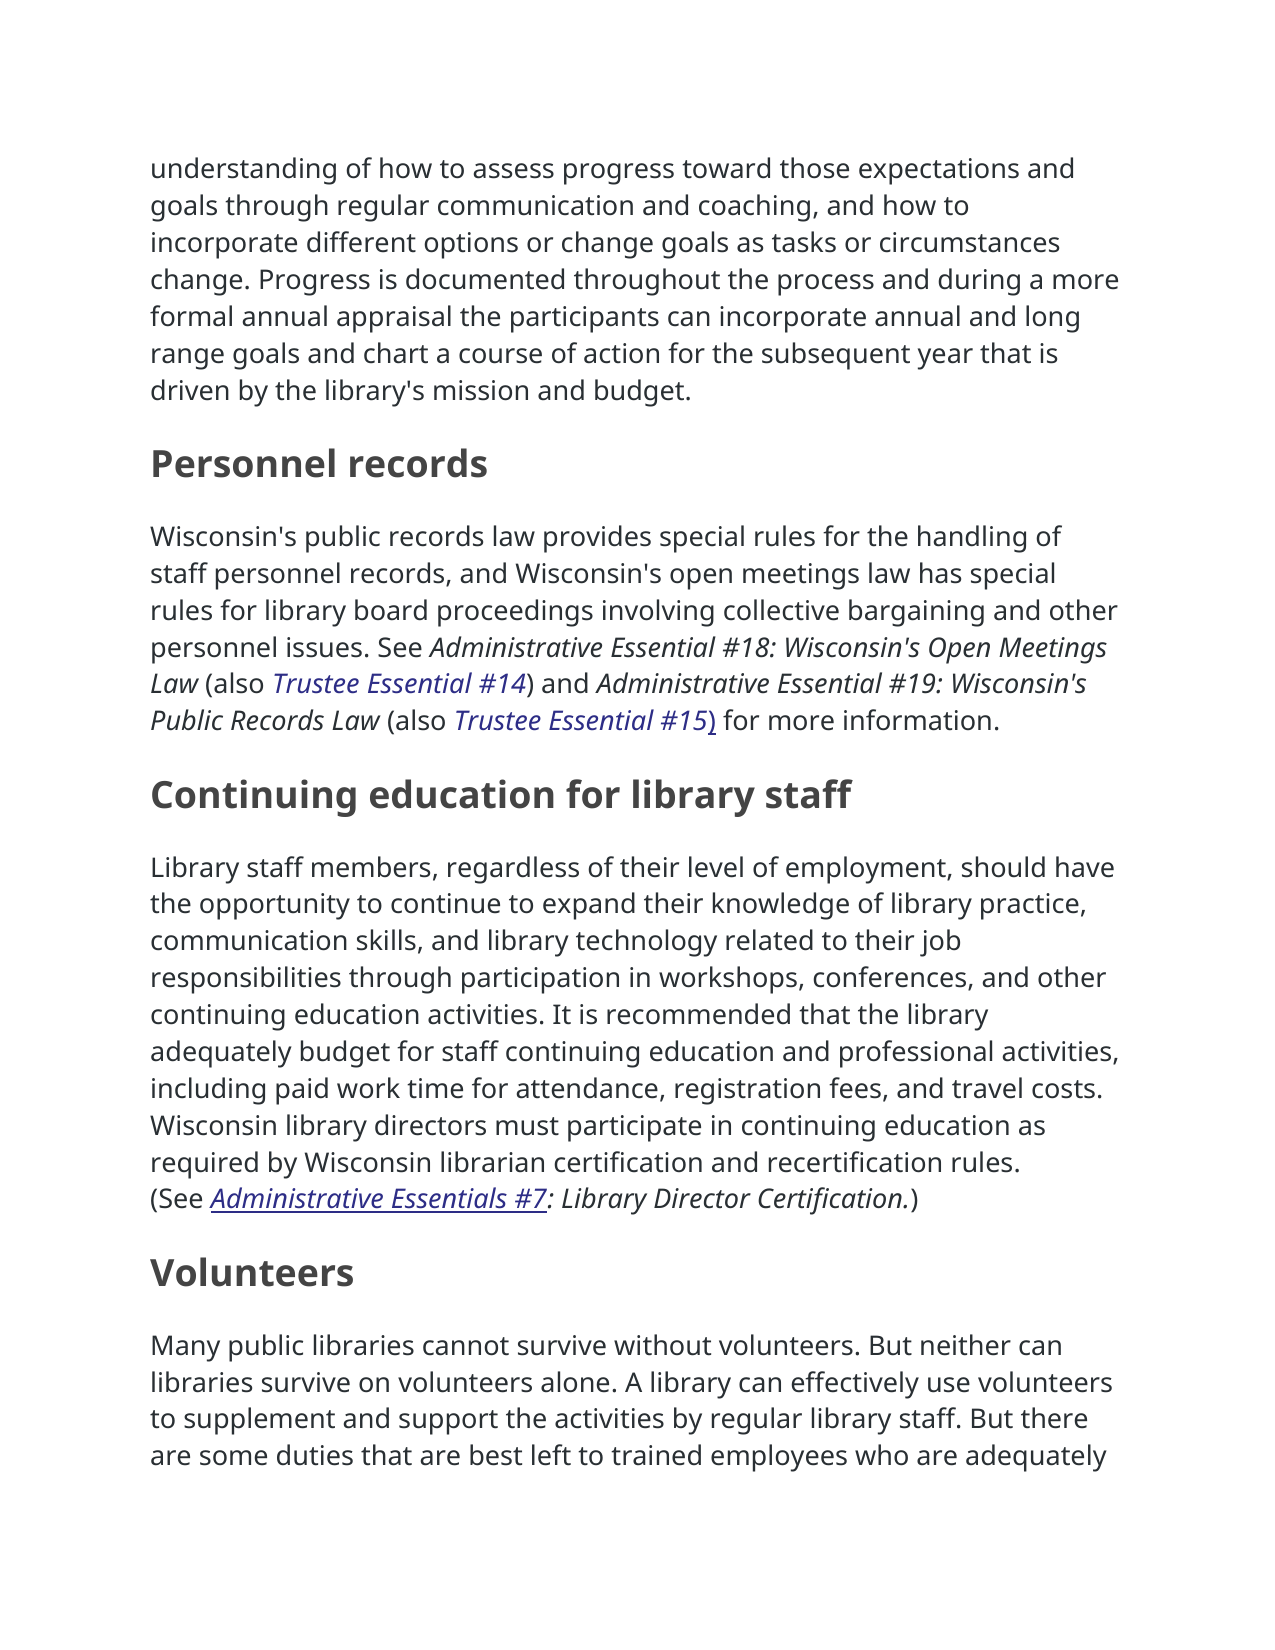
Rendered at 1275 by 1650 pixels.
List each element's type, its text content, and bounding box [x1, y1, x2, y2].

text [150, 150, 1125, 408]
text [150, 1326, 1125, 1474]
text Library staff members, regardless of their level of employment, should have the opportunity to continue to expand their knowledge of library practice, communication skills, and library technology related to their job responsibilities through participation in workshops, conferences, and other continuing education activities. It is recommended that the library adequately budget for staff continuing education and professional activities, including paid work time for attendance, registration fees, and travel costs. Wisconsin library directors must participate in continuing education as required by Wisconsin librarian certification and recertification rules. (See Administrative Essentials #7: Library Director Certification.) [150, 848, 1125, 1217]
text Continuing education for library staff [150, 768, 1125, 819]
text Volunteers [150, 1246, 1125, 1297]
text Personnel records [150, 437, 1125, 488]
text Wisconsin's public records law provides special rules for the handling of staff personnel records, and Wisconsin's open meetings law has special rules for library board proceedings involving collective bargaining and other personnel issues. See Administrative Essential #18: Wisconsin's Open Meetings Law (also Trustee Essential #14) and Administrative Essential #19: Wisconsin's Public Records Law (also Trustee Essential #15) for more information. [150, 517, 1125, 739]
